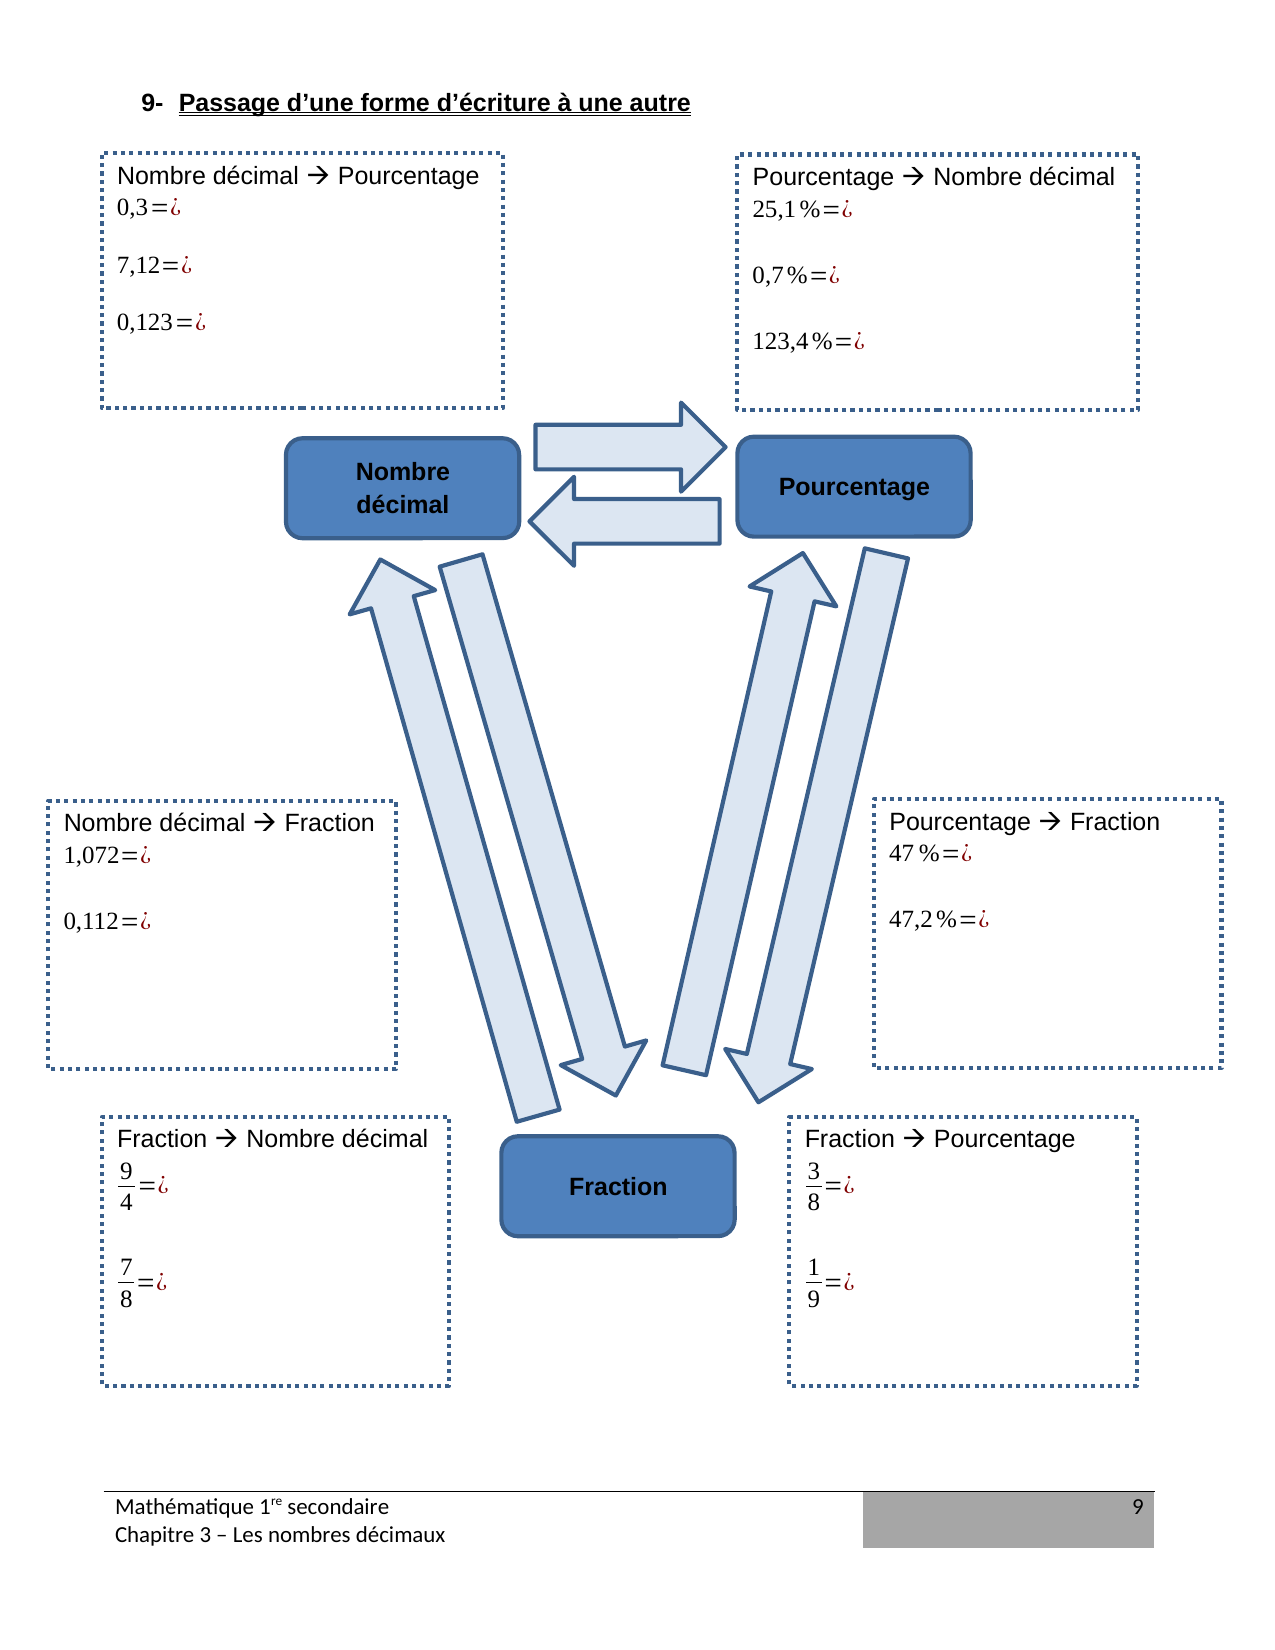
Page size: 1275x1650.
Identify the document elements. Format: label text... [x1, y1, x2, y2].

subtitle Passage d’une forme d’écriture à une autre [141, 87, 1167, 116]
